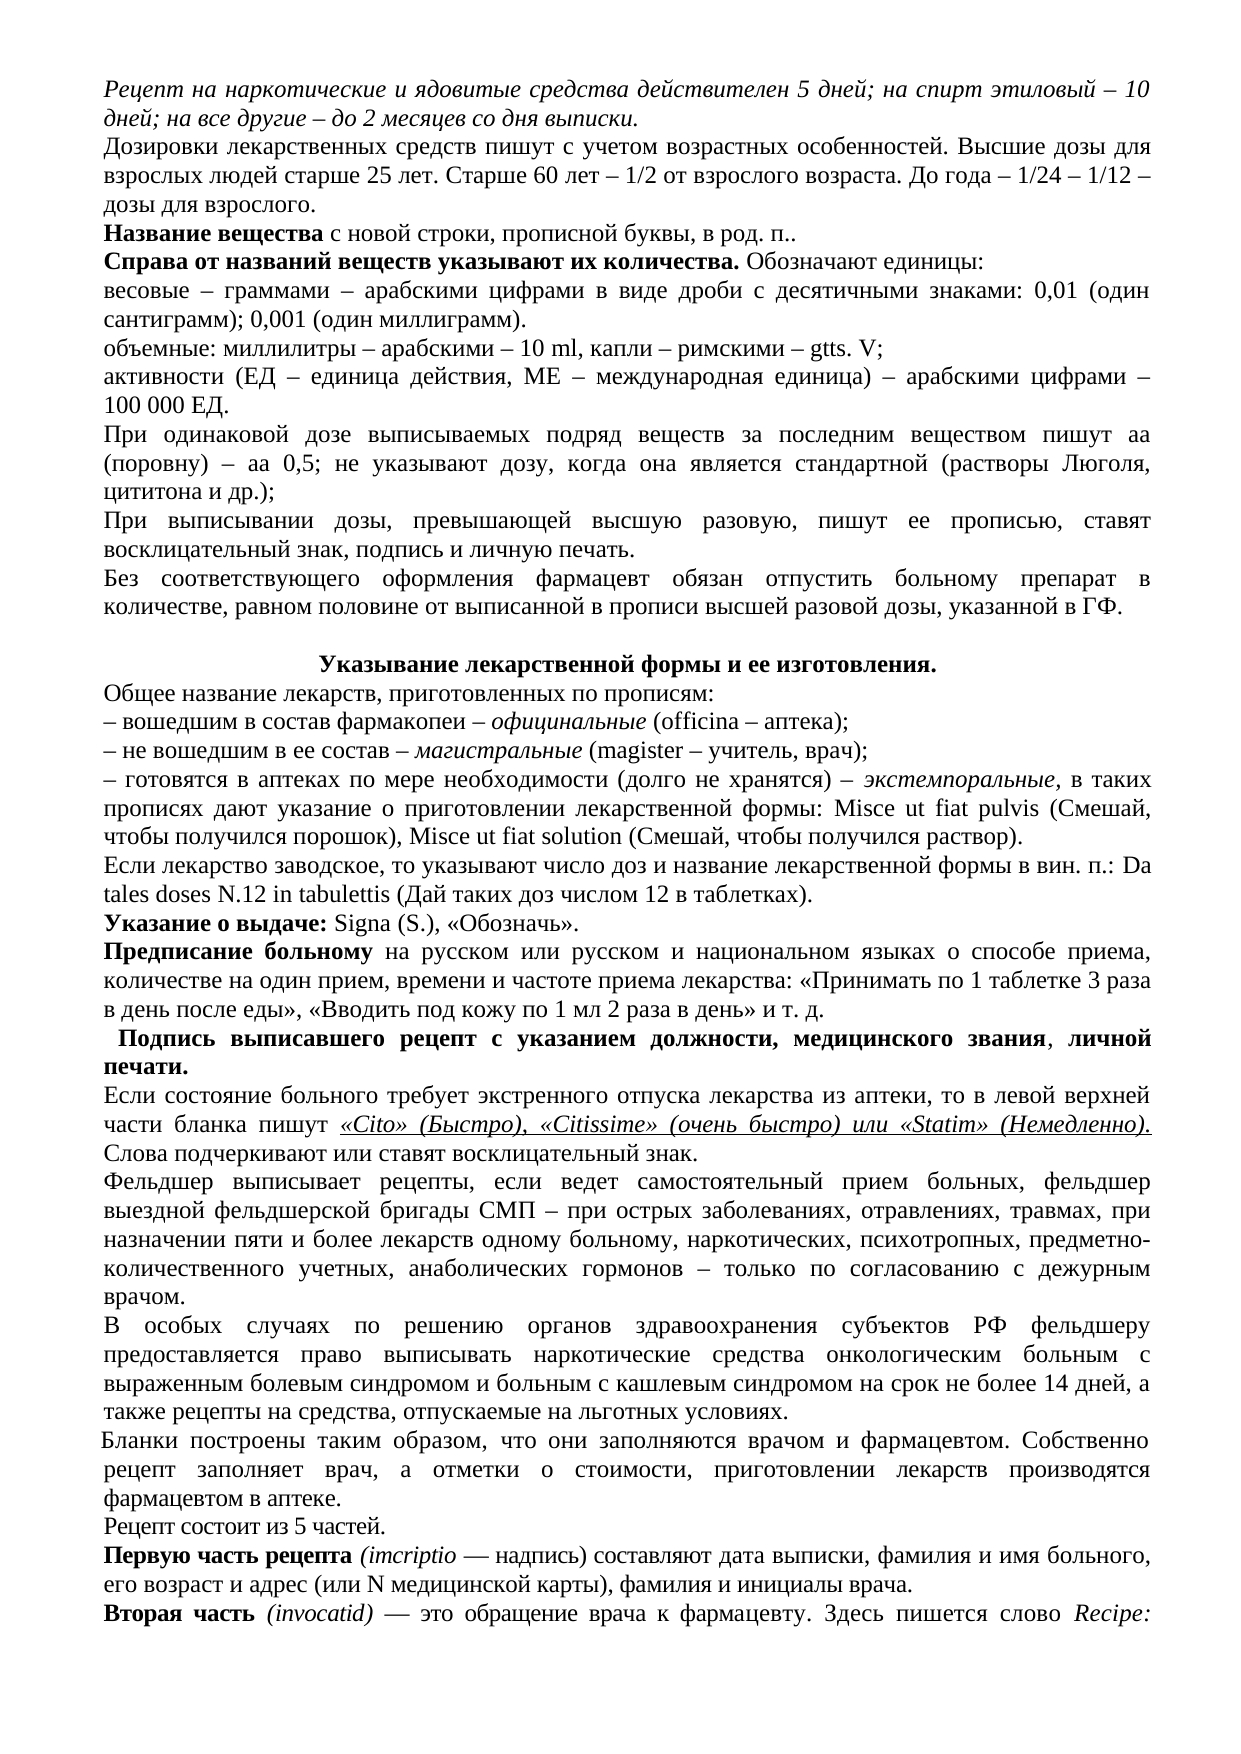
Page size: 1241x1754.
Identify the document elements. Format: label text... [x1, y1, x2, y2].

text Общее название лекарств, приготовленных по прописям: [103, 678, 1152, 706]
text Без соответствующего оформления фармацевт обязан отпустить больному препарат в количестве, равном половине от выписанной в прописи высшей разовой дозы, указанной в ГФ. [103, 563, 1152, 620]
text При выписывании дозы, превышающей высшую разовую, пишут ее прописью, ставят восклицательный знак, подпись и личную печать. [103, 505, 1152, 563]
text В особых случаях по решению органов здравоохранения субъектов РФ фельдшеру предоставляется право выписывать наркотические средства онкологическим больным с выраженным болевым синдромом и больным с кашлевым синдромом на срок не более 14 дней, а также рецепты на средства, отпускаемые на льготных условиях. [103, 1310, 1152, 1425]
text Подпись выписавшего рецепт с указанием должности, медицинского звания, личной печати. [103, 1023, 1152, 1080]
text Справа от названий веществ указывают их количества. Обозначают единицы: [103, 246, 1152, 275]
text объемные: миллилитры – арабскими – 10 ml, капли – римскими – gtts. V; [103, 333, 1152, 361]
text весовые – граммами – арабскими цифрами в виде дроби с десятичными знаками: 0,01 (один сантиграмм); 0,001 (один миллиграмм). [103, 275, 1152, 333]
text – готовятся в аптеках по мере необходимости (долго не хранятся) – экстемпоральные, в таких прописях дают указание о приготовлении лекарственной формы: Misce ut fiat pulvis (Смешай, чтобы получился порошок), Misce ut fiat solution (Смешай, чтобы получился раствор). [103, 764, 1152, 850]
text При одинаковой дозе выписываемых подряд веществ за последним веществом пишут аа (поровну) – аа 0,5; не указывают дозу, когда она является стандартной (растворы Люголя, цититона и др.); [103, 419, 1152, 505]
text – не вошедшим в ее состав – магистральные (magister – учитель, врач); [103, 735, 1152, 764]
text Рецепт состоит из 5 частей. [103, 1511, 1152, 1540]
text Если состояние больного требует экстренного отпуска лекарства из аптеки, то в левой верхней части бланка пишут «Cito» (Быстро), «Citissime» (очень быстро) или «Statim» (Немедленно). Слова подчеркивают или ставят восклицательный знак. [103, 1080, 1152, 1166]
text Указывание лекарственной формы и ее изготовления. [103, 649, 1152, 678]
text Если лекарство заводское, то указывают число доз и название лекарственной формы в вин. п.: Da tales doses N.12 in tabulettis (Дай таких доз числом 12 в таблетках). [103, 850, 1152, 908]
text Первую часть рецепта (imcriptio — надпись) составляют дата выписки, фамилия и имя больного, его возраст и адрес (или N медицинской карты), фамилия и инициалы врача. [103, 1540, 1152, 1598]
text Бланки построены таким образом, что они заполняются врачом и фармацевтом. Собственно рецепт заполняет врач, а отметки о стоимости, приготовлении лекарств производятся фармацевтом в аптеке. [100, 1425, 1150, 1511]
text Предписание больному на русском или русском и национальном языках о способе приема, количестве на один прием, времени и частоте приема лекарства: «Принимать по 1 таблетке 3 раза в день после еды», «Вводить под кожу по 1 мл 2 раза в день» и т. д. [103, 936, 1152, 1023]
text Указание о выдаче: Signa (S.), «Обозначь». [103, 908, 1152, 936]
text Фельдшер выписывает рецепты, если ведет самостоятельный прием больных, фельдшер выездной фельдшерской бригады СМП – при острых заболеваниях, отравлениях, травмах, при назначении пяти и более лекарств одному больному, наркотических, психотропных, предметно-количественного учетных, анаболических гормонов – только по согласованию с дежурным врачом. [103, 1166, 1152, 1310]
text Название вещества с новой строки, прописной буквы, в род. п.. [103, 218, 1152, 246]
text – вошедшим в состав фармакопеи – официнальные (officina – аптека); [103, 706, 1152, 735]
text Дозировки лекарственных средств пишут с учетом возрастных особенностей. Высшие дозы для взрослых людей старше 25 лет. Старше 60 лет – 1/2 от взрослого возраста. До года – 1/24 – 1/12 – дозы для взрослого. [103, 131, 1152, 218]
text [103, 1598, 1152, 1626]
text активности (ЕД – единица действия, МЕ – международная единица) – арабскими цифрами – 100 000 ЕД. [103, 361, 1152, 419]
text Рецепт на наркотические и ядовитые средства действителен 5 дней; на спирт этиловый – 10 дней; на все другие – до 2 месяцев со дня выписки. [103, 74, 1152, 131]
